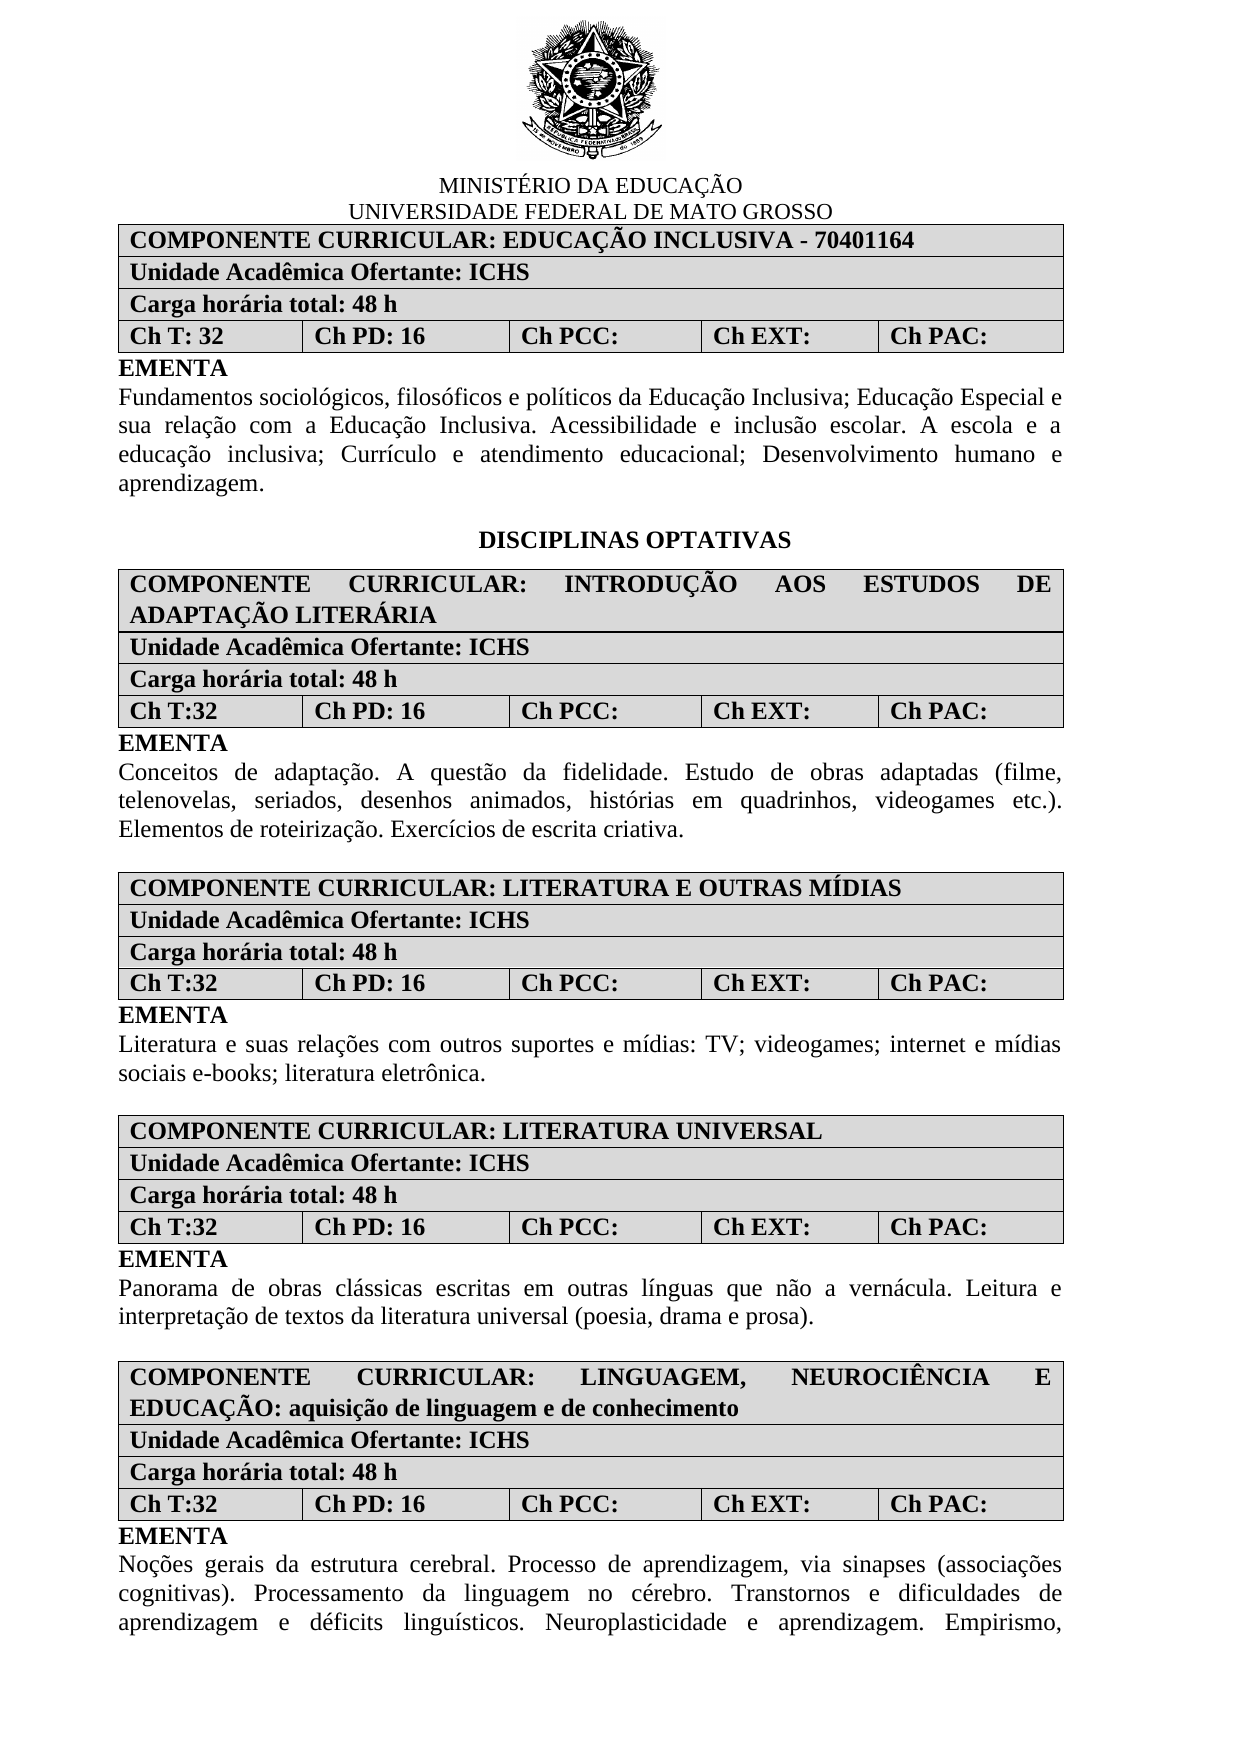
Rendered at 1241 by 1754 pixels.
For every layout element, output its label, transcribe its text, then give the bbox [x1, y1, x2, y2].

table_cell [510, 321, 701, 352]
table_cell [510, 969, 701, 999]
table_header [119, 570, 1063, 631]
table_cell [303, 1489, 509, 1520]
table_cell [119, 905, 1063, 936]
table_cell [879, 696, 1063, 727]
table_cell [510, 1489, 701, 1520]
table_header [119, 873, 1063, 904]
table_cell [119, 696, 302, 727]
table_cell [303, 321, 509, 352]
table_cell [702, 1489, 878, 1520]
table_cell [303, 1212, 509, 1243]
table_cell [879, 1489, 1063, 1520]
text EMENTA [118, 1244, 1063, 1273]
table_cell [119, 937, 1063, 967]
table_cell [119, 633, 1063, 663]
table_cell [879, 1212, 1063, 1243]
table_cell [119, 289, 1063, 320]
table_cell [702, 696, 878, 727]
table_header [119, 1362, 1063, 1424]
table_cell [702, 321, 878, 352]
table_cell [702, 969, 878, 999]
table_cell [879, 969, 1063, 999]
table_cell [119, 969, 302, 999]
text Fundamentos sociológicos, filosóficos e políticos da Educação Inclusiva; Educação Especial e sua relação com a Educação Inclusiva. Acessibilidade e inclusão escolar. A escola e a educação inclusiva; Currículo e atendimento educacional; Desenvolvimento humano e aprendizagem. [118, 382, 1063, 497]
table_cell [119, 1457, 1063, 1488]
text Conceitos de adaptação. A questão da fidelidade. Estudo de obras adaptadas (filme, telenovelas, seriados, desenhos animados, histórias em quadrinhos, videogames etc.). Elementos de roteirização. Exercícios de escrita criativa. [118, 757, 1063, 843]
text Literatura e suas relações com outros suportes e mídias: TV; videogames; internet e mídias sociais e-books; literatura eletrônica. [118, 1029, 1063, 1087]
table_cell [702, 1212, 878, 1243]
text Panorama de obras clássicas escritas em outras línguas que não a vernácula. Leitura e interpretação de textos da literatura universal (poesia, drama e prosa). [118, 1273, 1063, 1330]
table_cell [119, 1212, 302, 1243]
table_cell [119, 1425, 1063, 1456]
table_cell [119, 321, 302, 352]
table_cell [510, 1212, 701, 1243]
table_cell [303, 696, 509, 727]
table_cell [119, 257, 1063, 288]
text EMENTA [118, 728, 1063, 757]
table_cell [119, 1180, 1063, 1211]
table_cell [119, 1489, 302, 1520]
picture [516, 16, 666, 161]
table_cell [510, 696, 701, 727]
text EMENTA [118, 1000, 1063, 1029]
text DISCIPLINAS OPTATIVAS [118, 525, 1063, 554]
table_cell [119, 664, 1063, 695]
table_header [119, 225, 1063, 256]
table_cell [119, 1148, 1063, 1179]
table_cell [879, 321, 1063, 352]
text EMENTA [118, 353, 1063, 382]
text EMENTA [118, 1521, 1063, 1549]
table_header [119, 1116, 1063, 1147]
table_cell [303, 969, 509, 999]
